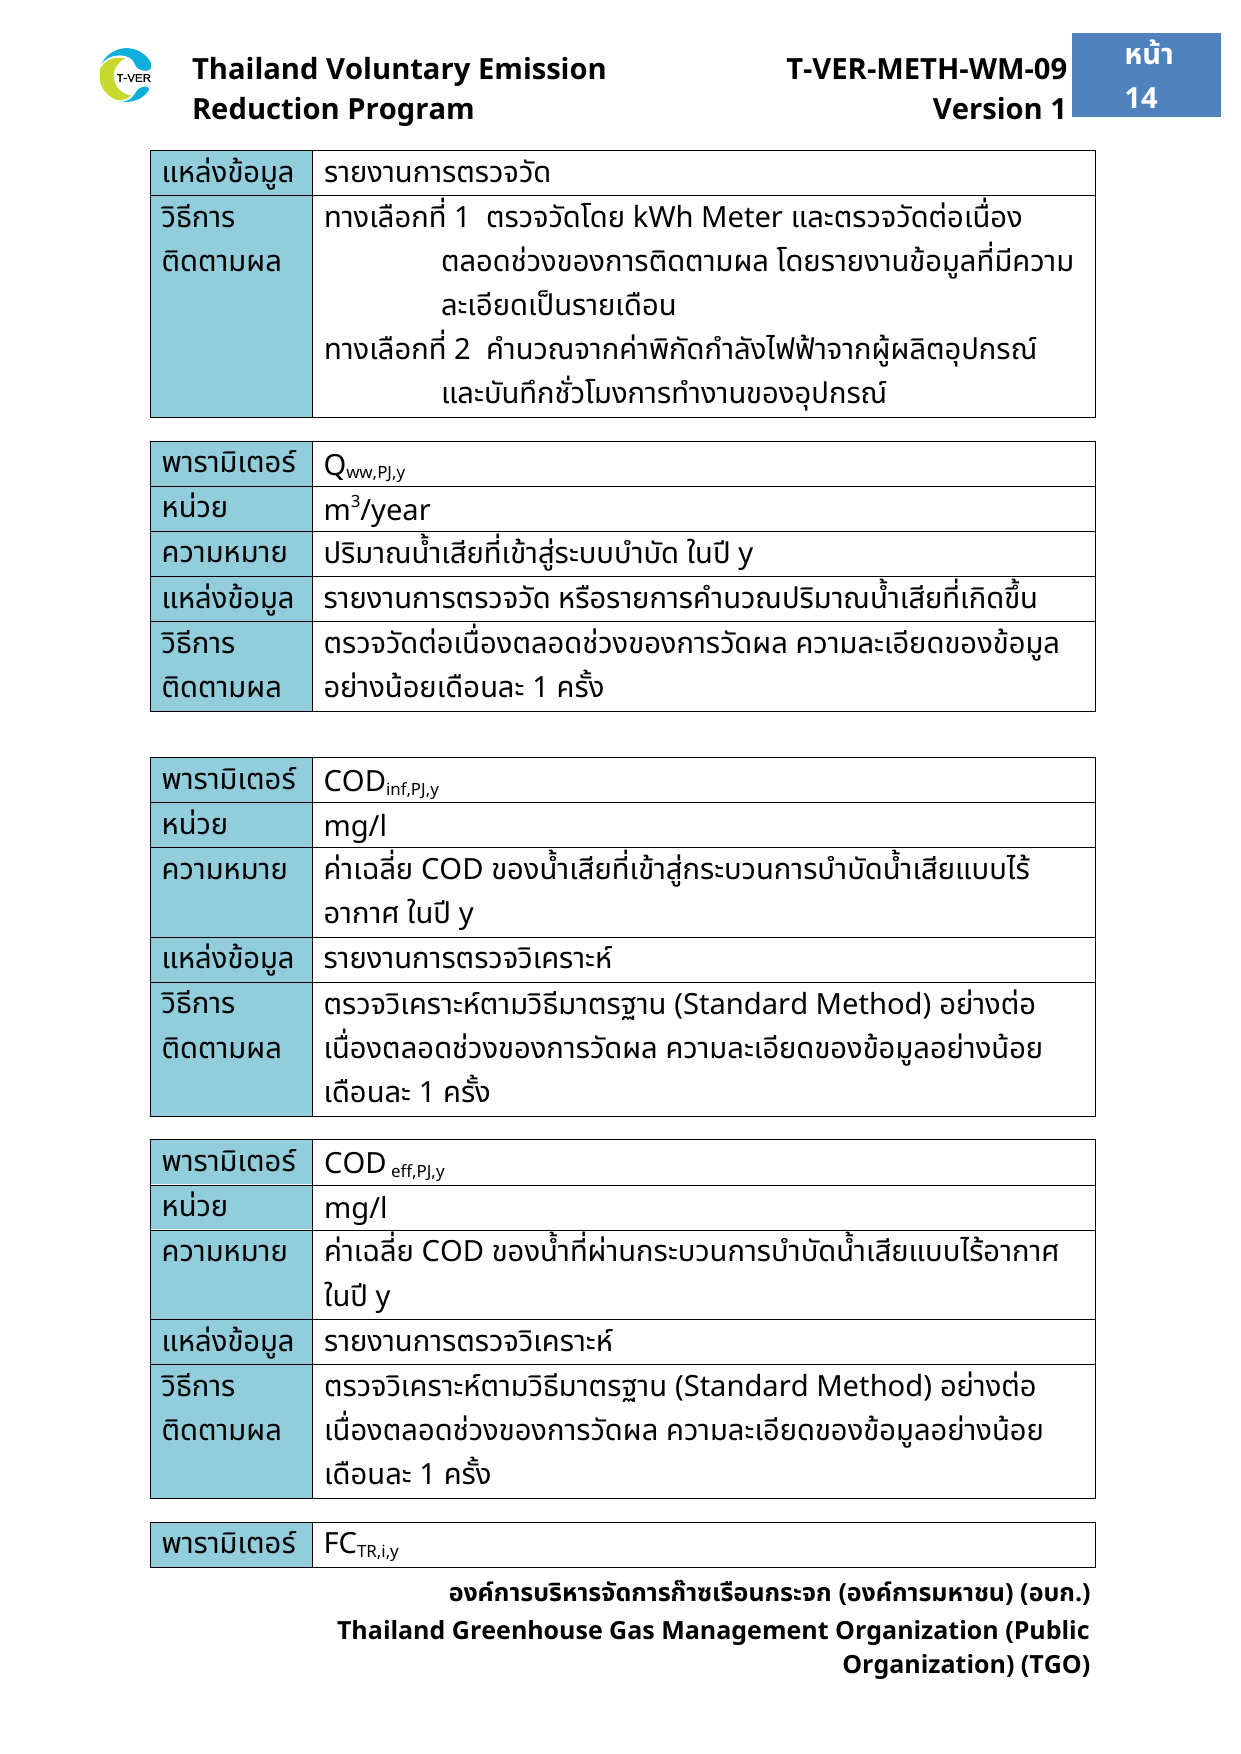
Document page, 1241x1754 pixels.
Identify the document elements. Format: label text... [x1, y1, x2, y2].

table_header พารามิเตอร์ [151, 758, 312, 802]
table_cell วิธีการติดตามผล [151, 196, 312, 417]
table_header พารามิเตอร์ [151, 1523, 312, 1567]
table_cell หน่วย [151, 487, 312, 531]
table_cell ทางเลือกที่ 1 ตรวจวัดโดย kWh Meter และตรวจวัดต่อเนื่องตลอดช่วงของการติดตามผล โดยรายงานข้อมูลที่มีความละเอียดเป็นรายเดือน ทางเลือกที่ 2 คำนวณจากค่าพิกัดกำลังไฟฟ้าจากผู้ผลิตอุปกรณ์ และบันทึกชั่วโมงการทำงานของอุปกรณ์ [313, 196, 1095, 417]
table_header FCTR,i,y [313, 1523, 1095, 1567]
table_cell mg/l [313, 803, 1095, 847]
table_header พารามิเตอร์ [151, 1140, 312, 1184]
table_cell วิธีการติดตามผล [151, 983, 312, 1116]
table_cell ค่าเฉลี่ย COD ของน้ำเสียที่เข้าสู่กระบวนการบำบัดน้ำเสียแบบไร้อากาศ ในปี y [313, 848, 1095, 937]
table_cell ตรวจวัดต่อเนื่องตลอดช่วงของการวัดผล ความละเอียดของข้อมูลอย่างน้อยเดือนละ 1 ครั้ง [313, 622, 1095, 711]
table_cell ตรวจวิเคราะห์ตามวิธีมาตรฐาน (Standard Method) อย่างต่อเนื่องตลอดช่วงของการวัดผล ความละเอียดของข้อมูลอย่างน้อยเดือนละ 1 ครั้ง [313, 983, 1095, 1116]
picture [135, 48, 152, 62]
table_cell วิธีการติดตามผล [151, 1365, 312, 1498]
table_cell แหล่งข้อมูล [151, 1320, 312, 1364]
table_cell m3/year [313, 487, 1095, 531]
table_cell หน่วย [151, 1186, 312, 1229]
table_cell รายงานการตรวจวิเคราะห์ [313, 938, 1095, 982]
table_cell แหล่งข้อมูล [151, 938, 312, 982]
table_cell วิธีการติดตามผล [151, 622, 312, 711]
table_cell ความหมาย [151, 848, 312, 937]
table_header COD eff,PJ,y [313, 1140, 1095, 1184]
table_cell ตรวจวิเคราะห์ตามวิธีมาตรฐาน (Standard Method) อย่างต่อเนื่องตลอดช่วงของการวัดผล ความละเอียดของข้อมูลอย่างน้อยเดือนละ 1 ครั้ง [313, 1365, 1095, 1498]
table_cell ความหมาย [151, 532, 312, 576]
table_header Qww,PJ,y [313, 442, 1095, 486]
table_header พารามิเตอร์ [151, 442, 312, 486]
picture [99, 48, 152, 102]
table_cell ปริมาณน้ำเสียที่เข้าสู่ระบบบำบัด ในปี y [313, 532, 1095, 576]
table_header CODinf,PJ,y [313, 758, 1095, 802]
table_cell หน่วย [151, 803, 312, 847]
table_cell รายงานการตรวจวัด [313, 151, 1095, 195]
table_cell mg/l [313, 1186, 1095, 1229]
table_cell แหล่งข้อมูล [151, 151, 312, 195]
table_cell ความหมาย [151, 1231, 312, 1319]
table_cell แหล่งข้อมูล [151, 577, 312, 621]
table_cell รายงานการตรวจวิเคราะห์ [313, 1320, 1095, 1364]
table_cell รายงานการตรวจวัด หรือรายการคำนวณปริมาณน้ำเสียที่เกิดขึ้น [313, 577, 1095, 621]
table_cell ค่าเฉลี่ย COD ของน้ำที่ผ่านกระบวนการบำบัดน้ำเสียแบบไร้อากาศ ในปี y [313, 1231, 1095, 1319]
